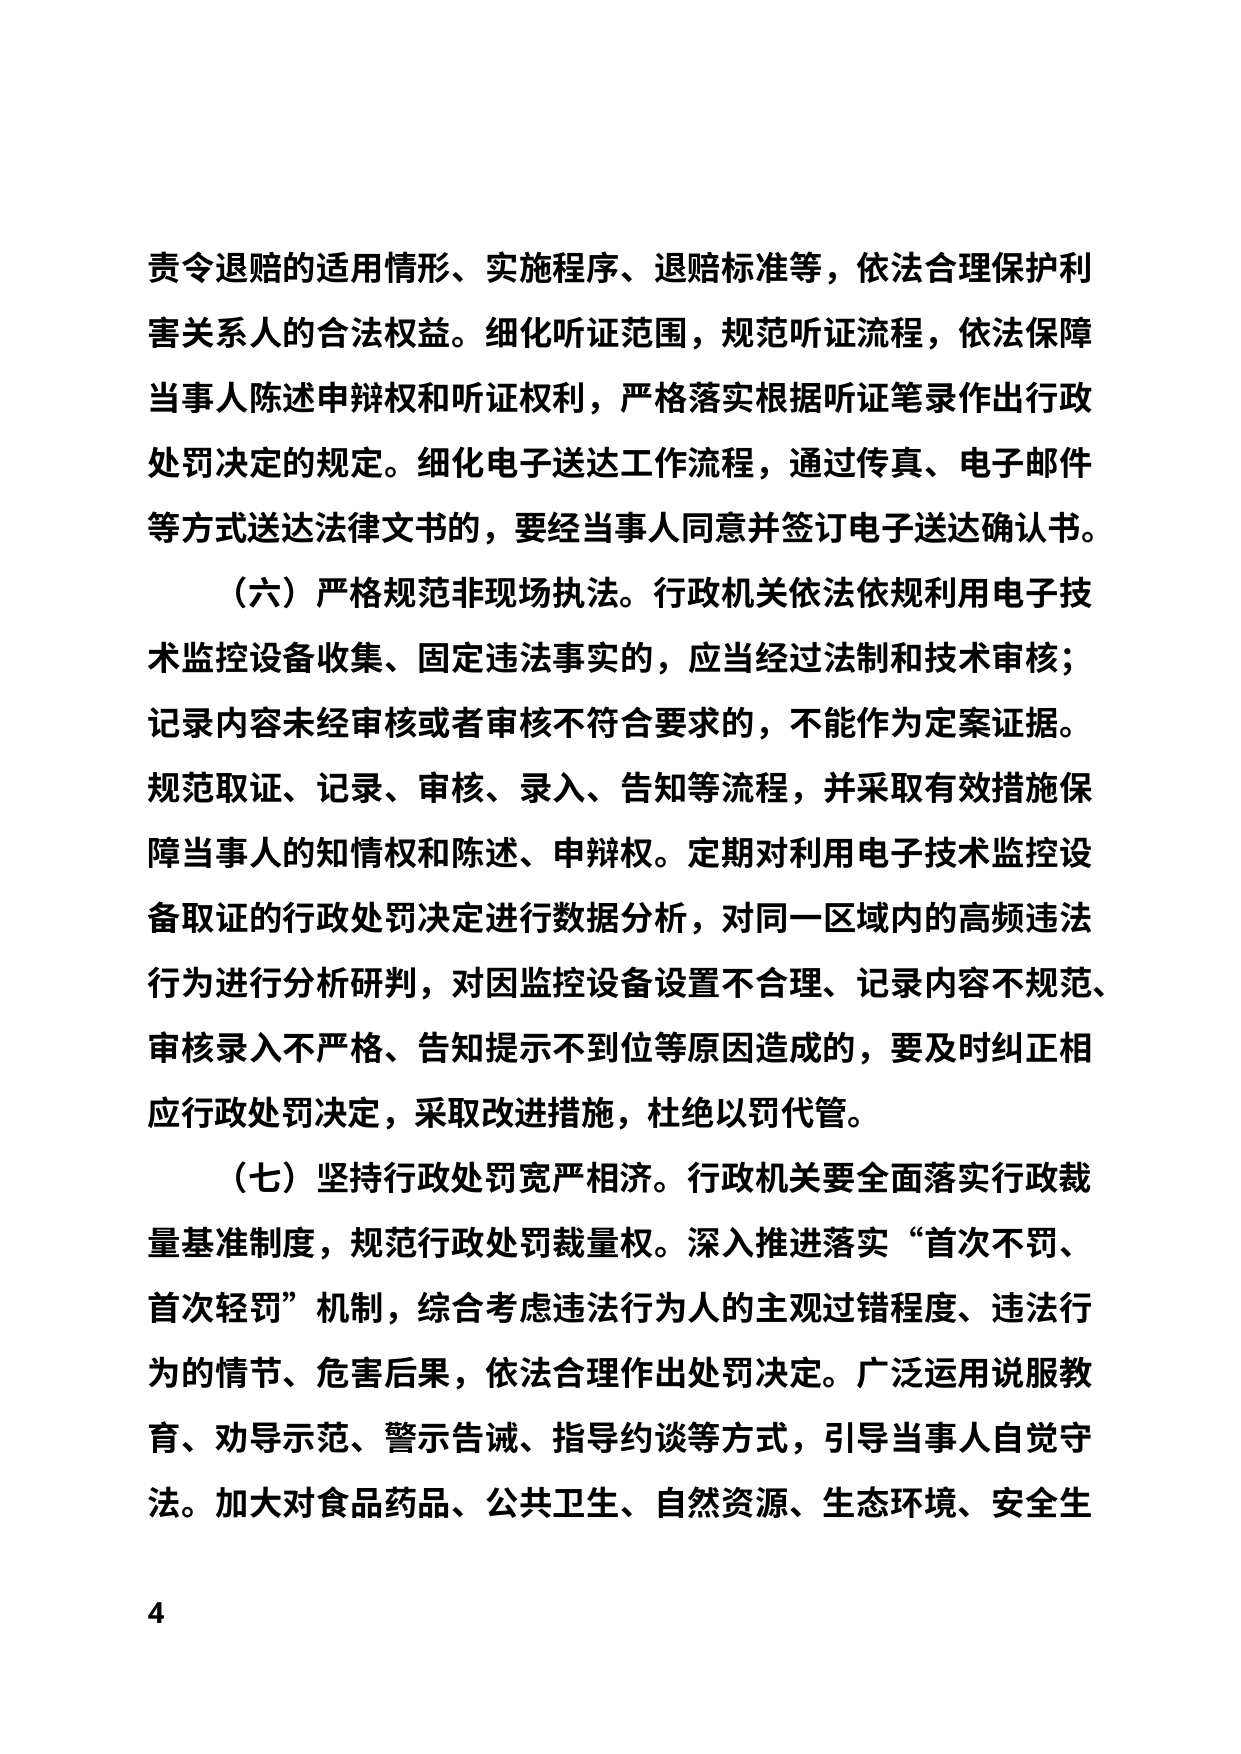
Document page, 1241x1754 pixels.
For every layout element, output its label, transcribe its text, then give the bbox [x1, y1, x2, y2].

text （六）严格规范非现场执法。行政机关依法依规利用电子技术监控设备收集、固定违法事实的，应当经过法制和技术审核；记录内容未经审核或者审核不符合要求的，不能作为定案证据。规范取证、记录、审核、录入、告知等流程，并采取有效措施保障当事人的知情权和陈述、申辩权。定期对利用电子技术监控设备取证的行政处罚决定进行数据分析，对同一区域内的高频违法行为进行分析研判，对因监控设备设置不合理、记录内容不规范、审核录入不严格、告知提示不到位等原因造成的，要及时纠正相应行政处罚决定，采取改进措施，杜绝以罚代管。 [148, 558, 1093, 1143]
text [148, 1143, 1093, 1533]
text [148, 233, 1093, 558]
